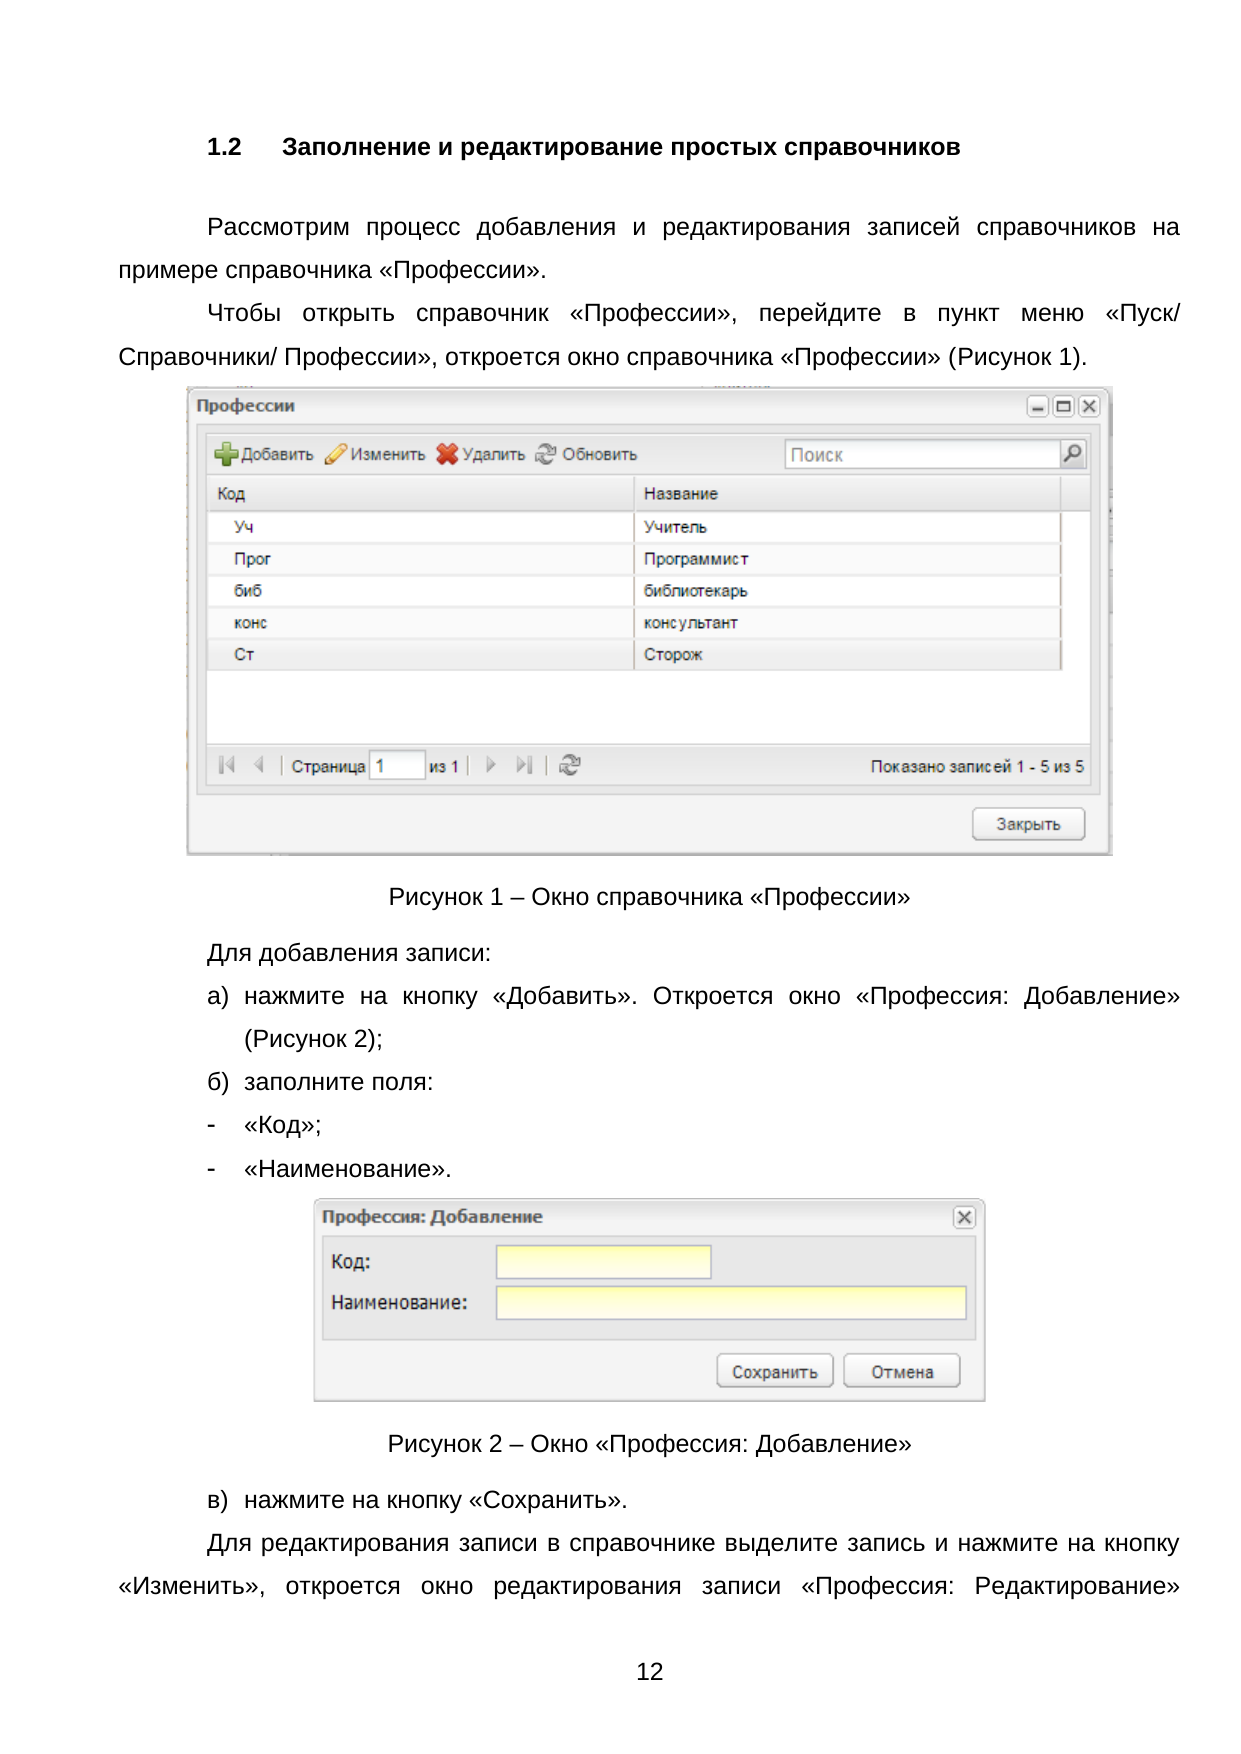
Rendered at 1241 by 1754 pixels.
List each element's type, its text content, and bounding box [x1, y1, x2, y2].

picture [186, 386, 1113, 856]
list нажмите на кнопку «Добавить». Откроется окно «Профессия: Добавление» (Рисунок 2); [207, 981, 1181, 1053]
text Чтобы открыть справочник «Профессии», перейдите в пункт меню «Пуск/ Справочники/ Профессии», откроется окно справочника «Профессии» (Рисунок 1). [118, 298, 1181, 370]
subtitle Заполнение и редактирование простых справочников [207, 131, 1181, 160]
list «Наименование». [207, 1154, 1181, 1182]
title Рисунок 2 – Окно «Профессия: Добавление» [118, 1429, 1181, 1458]
list «Код»; [207, 1110, 1181, 1139]
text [118, 1528, 1181, 1599]
list нажмите на кнопку «Сохранить». [207, 1484, 1181, 1513]
title Для добавления записи: [118, 938, 1181, 967]
picture [313, 1198, 986, 1402]
list заполните поля: [207, 1067, 1181, 1096]
title Рисунок 1 – Окно справочника «Профессии» [118, 882, 1181, 911]
text Рассмотрим процесс добавления и редактирования записей справочников на примере справочника «Профессии». [118, 212, 1181, 284]
